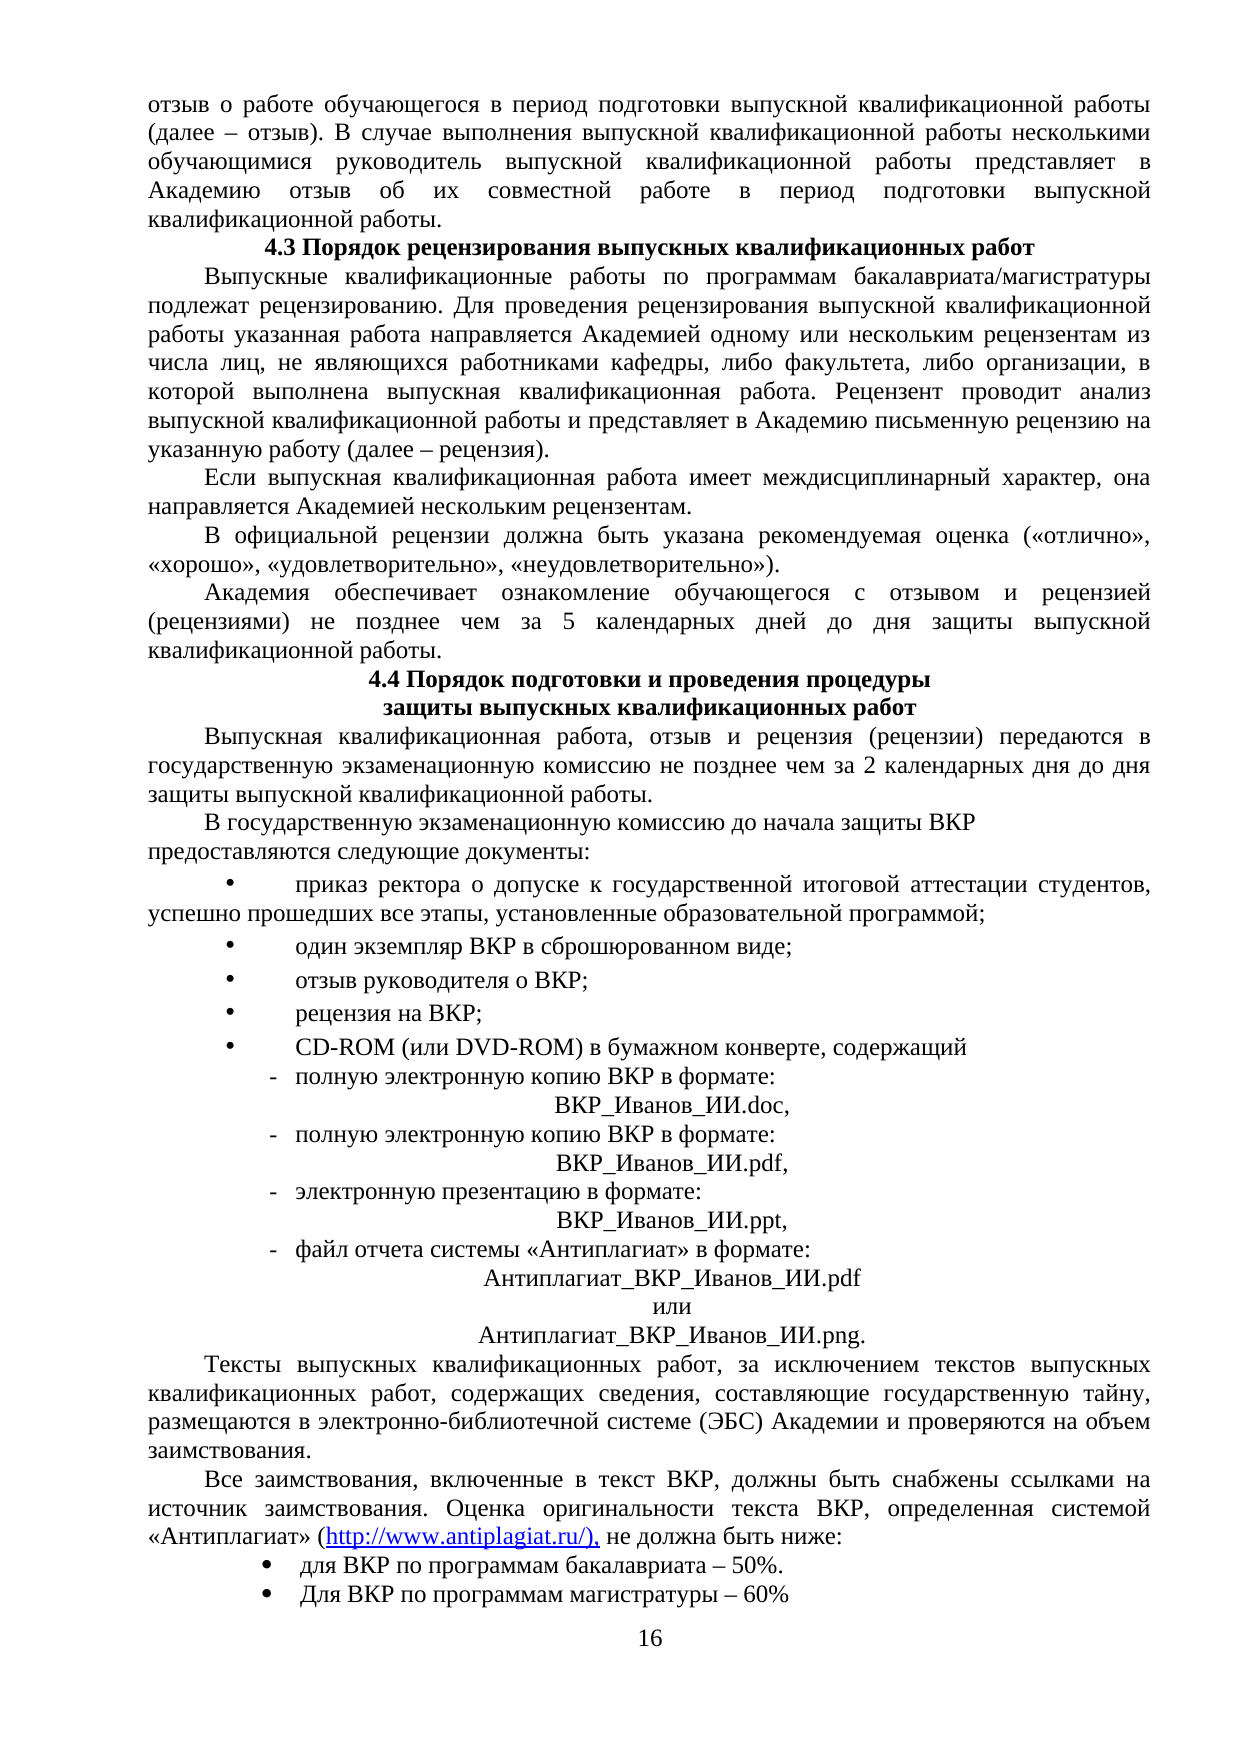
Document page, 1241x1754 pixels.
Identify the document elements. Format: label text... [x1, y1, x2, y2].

list рецензия на ВКР; [148, 994, 1152, 1028]
list полную электронную копию ВКР в формате: [192, 1119, 1152, 1148]
text 4.3 Порядок рецензирования выпускных квалификационных работ [148, 232, 1152, 261]
text защиты выпускных квалификационных работ [148, 692, 1152, 721]
text Тексты выпускных квалификационных работ, за исключением текстов выпускных квалификационных работ, содержащих сведения, составляющие государственную тайну, размещаются в электронно-библиотечной системе (ЭБС) Академии и проверяются на объем заимствования. [148, 1349, 1152, 1464]
text 4.4 Порядок подготовки и проведения процедуры [148, 664, 1152, 692]
text или [192, 1291, 1152, 1320]
text Выпускная квалификационная работа, отзыв и рецензия (рецензии) передаются в государственную экзаменационную комиссию не позднее чем за 2 календарных дня до дня защиты выпускной квалификационной работы. [148, 721, 1152, 807]
list для ВКР по программам бакалавриата – 50%. [262, 1550, 1152, 1579]
list Для ВКР по программам магистратуры – 60% [262, 1579, 1152, 1608]
text Все заимствования, включенные в текст ВКР, должны быть снабжены ссылками на источник заимствования. Оценка оригинальности текста ВКР, определенная системой «Антиплагиат» (http://www.antiplagiat.ru/), не должна быть ниже: [148, 1464, 1152, 1550]
list отзыв руководителя о ВКР; [148, 961, 1152, 994]
text Антиплагиат_ВКР_Иванов_ИИ.png. [192, 1320, 1152, 1349]
list CD-ROM (или DVD-ROM) в бумажном конверте, содержащий [148, 1028, 1152, 1061]
text ВКР_Иванов_ИИ.ppt, [192, 1205, 1152, 1234]
list полную электронную копию ВКР в формате: [192, 1061, 1152, 1090]
list электронную презентацию в формате: [192, 1176, 1152, 1205]
text Выпускные квалификационные работы по программам бакалавриата/магистратуры подлежат рецензированию. Для проведения рецензирования выпускной квалификационной работы указанная работа направляется Академией одному или нескольким рецензентам из числа лиц, не являющихся работниками кафедры, либо факультета, либо организации, в которой выполнена выпускная квалификационная работа. Рецензент проводит анализ выпускной квалификационной работы и представляет в Академию письменную рецензию на указанную работу (далее – рецензия). [148, 261, 1152, 462]
list один экземпляр ВКР в сброшюрованном виде; [148, 927, 1152, 961]
list файл отчета системы «Антиплагиат» в формате: [192, 1234, 1152, 1263]
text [148, 89, 1152, 232]
text ВКР_Иванов_ИИ.pdf, [192, 1148, 1152, 1176]
text Академия обеспечивает ознакомление обучающегося с отзывом и рецензией (рецензиями) не позднее чем за 5 календарных дней до дня защиты выпускной квалификационной работы. [148, 577, 1152, 664]
list приказ ректора о допуске к государственной итоговой аттестации студентов, успешно прошедших все этапы, установленные образовательной программой; [148, 865, 1152, 927]
text В официальной рецензии должна быть указана рекомендуемая оценка («отлично», «хорошо», «удовлетворительно», «неудовлетворительно»). [148, 520, 1152, 577]
text Антиплагиат_ВКР_Иванов_ИИ.pdf [192, 1263, 1152, 1291]
text ВКР_Иванов_ИИ.doc, [192, 1090, 1152, 1119]
text Если выпускная квалификационная работа имеет междисциплинарный характер, она направляется Академией нескольким рецензентам. [148, 462, 1152, 520]
text В государственную экзаменационную комиссию до начала защиты ВКР предоставляются следующие документы: [148, 807, 1152, 865]
